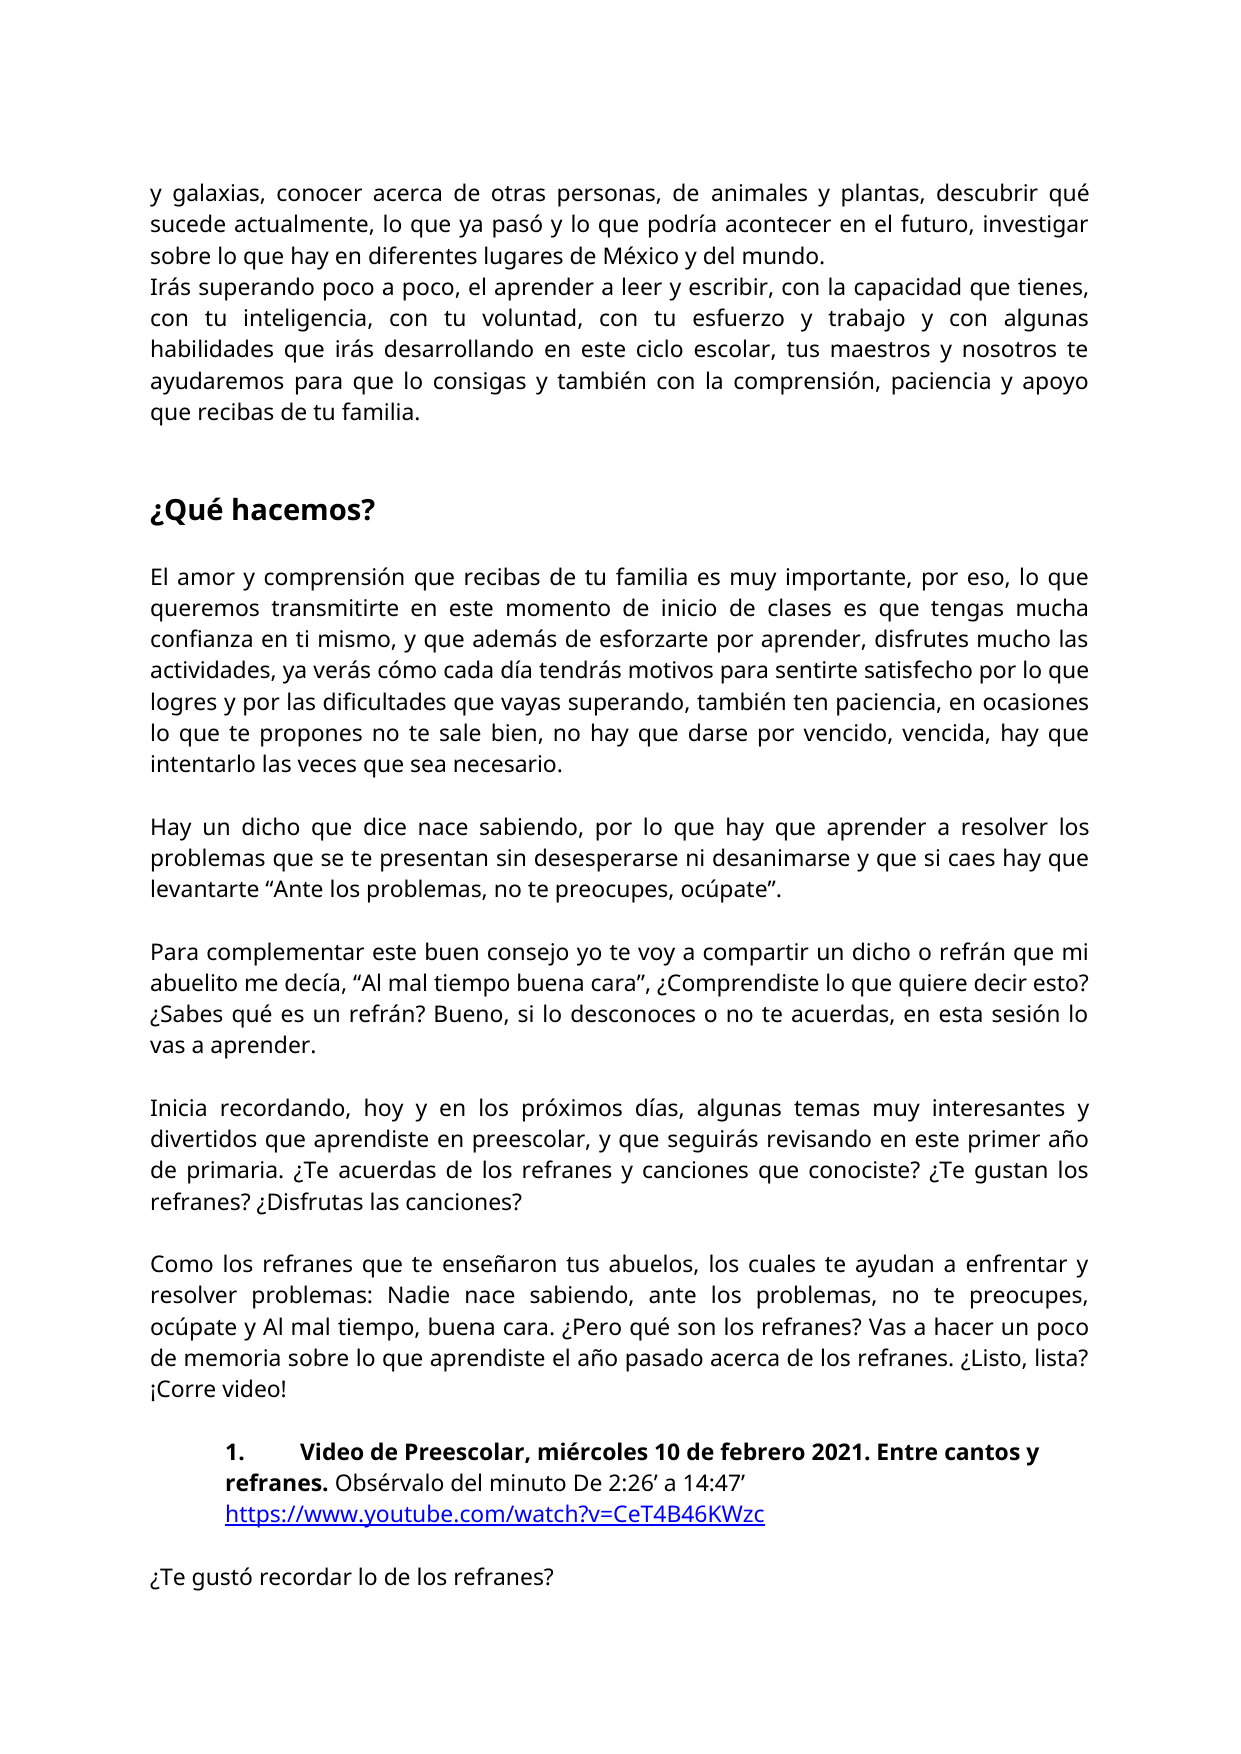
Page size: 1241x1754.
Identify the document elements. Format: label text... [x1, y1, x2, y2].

list Video de Preescolar, miércoles 10 de febrero 2021. Entre cantos y refranes. Obsérvalo del minuto De 2:26’ a 14:47’ [225, 1436, 1090, 1498]
text El amor y comprensión que recibas de tu familia es muy importante, por eso, lo que queremos transmitirte en este momento de inicio de clases es que tengas mucha confianza en ti mismo, y que además de esforzarte por aprender, disfrutes mucho las actividades, ya verás cómo cada día tendrás motivos para sentirte satisfecho por lo que logres y por las dificultades que vayas superando, también ten paciencia, en ocasiones lo que te propones no te sale bien, no hay que darse por vencido, vencida, hay que intentarlo las veces que sea necesario. [150, 561, 1090, 779]
text ¿Te gustó recordar lo de los refranes? [150, 1561, 1090, 1592]
text Hay un dicho que dice nace sabiendo, por lo que hay que aprender a resolver los problemas que se te presentan sin desesperarse ni desanimarse y que si caes hay que levantarte “Ante los problemas, no te preocupes, ocúpate”. [150, 811, 1090, 904]
text Como los refranes que te enseñaron tus abuelos, los cuales te ayudan a enfrentar y resolver problemas: Nadie nace sabiendo, ante los problemas, no te preocupes, ocúpate y Al mal tiempo, buena cara. ¿Pero qué son los refranes? Vas a hacer un poco de memoria sobre lo que aprendiste el año pasado acerca de los refranes. ¿Listo, lista? ¡Corre video! [150, 1248, 1090, 1404]
list https://www.youtube.com/watch?v=CeT4B46KWzc [225, 1498, 1090, 1529]
text Irás superando poco a poco, el aprender a leer y escribir, con la capacidad que tienes, con tu inteligencia, con tu voluntad, con tu esfuerzo y trabajo y con algunas habilidades que irás desarrollando en este ciclo escolar, tus maestros y nosotros te ayudaremos para que lo consigas y también con la comprensión, paciencia y apoyo que recibas de tu familia. [150, 271, 1090, 427]
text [150, 177, 1090, 271]
text Inicia recordando, hoy y en los próximos días, algunas temas muy interesantes y divertidos que aprendiste en preescolar, y que seguirás revisando en este primer año de primaria. ¿Te acuerdas de los refranes y canciones que conociste? ¿Te gustan los refranes? ¿Disfrutas las canciones? [150, 1092, 1090, 1217]
text Para complementar este buen consejo yo te voy a compartir un dicho o refrán que mi abuelito me decía, “Al mal tiempo buena cara”, ¿Comprendiste lo que quiere decir esto? ¿Sabes qué es un refrán? Bueno, si lo desconoces o no te acuerdas, en esta sesión lo vas a aprender. [150, 936, 1090, 1061]
text ¿Qué hacemos? [150, 489, 1090, 529]
